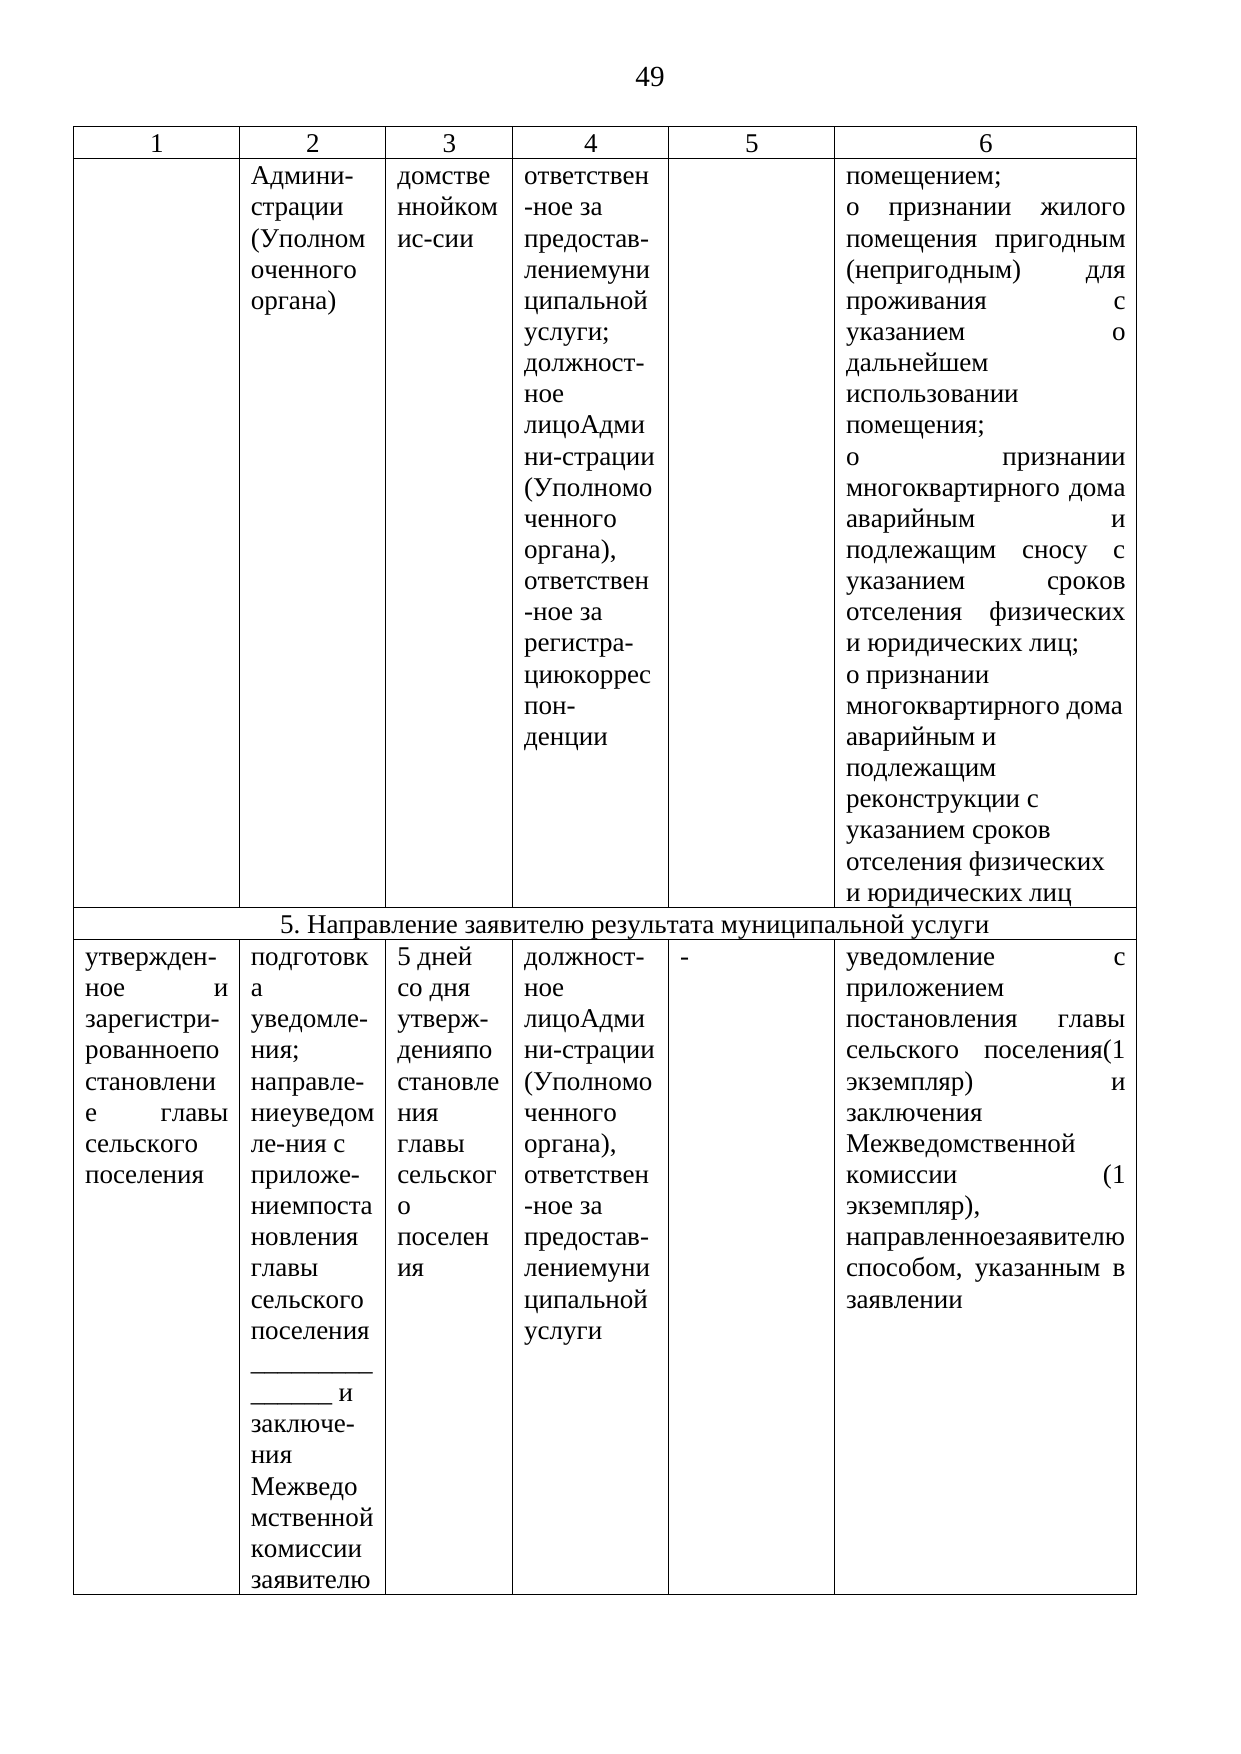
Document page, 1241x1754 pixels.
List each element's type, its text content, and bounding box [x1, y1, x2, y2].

table_cell 5 дней со дня утверж-денияпостановления главы сельского поселения [386, 940, 512, 1594]
table_cell 5. Направление заявителю результата муниципальной услуги [74, 908, 1136, 939]
table_cell - [669, 940, 834, 1594]
table_cell уведомление с приложением постановления главы сельского поселения(1 экземпляр) и заключения Межведомственной комиссии (1 экземпляр), направленноезаявителю способом, указанным в заявлении [835, 940, 1136, 1594]
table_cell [240, 159, 385, 907]
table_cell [513, 159, 668, 907]
table_cell подготовка уведомле-ния; направле-ниеуведомле-ния с приложе-ниемпостановления главы сельского поселения_______________ и заключе-ния Межведомственной комиссии заявителю [240, 940, 385, 1594]
table_cell утвержден-ное и зарегистри-рованноепостановление главы сельского поселения [74, 940, 239, 1594]
table_header 1 [74, 127, 239, 158]
table_cell должност-ное лицоАдмини-страции (Уполномоченного органа), ответствен-ное за предостав-лениемуниципальной услуги [513, 940, 668, 1594]
table_header 5 [669, 127, 834, 158]
table_header 2 [240, 127, 385, 158]
table_header 4 [513, 127, 668, 158]
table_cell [386, 159, 512, 907]
table_cell - [669, 159, 834, 907]
table_header 3 [386, 127, 512, 158]
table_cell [835, 159, 1136, 907]
table_header 6 [835, 127, 1136, 158]
